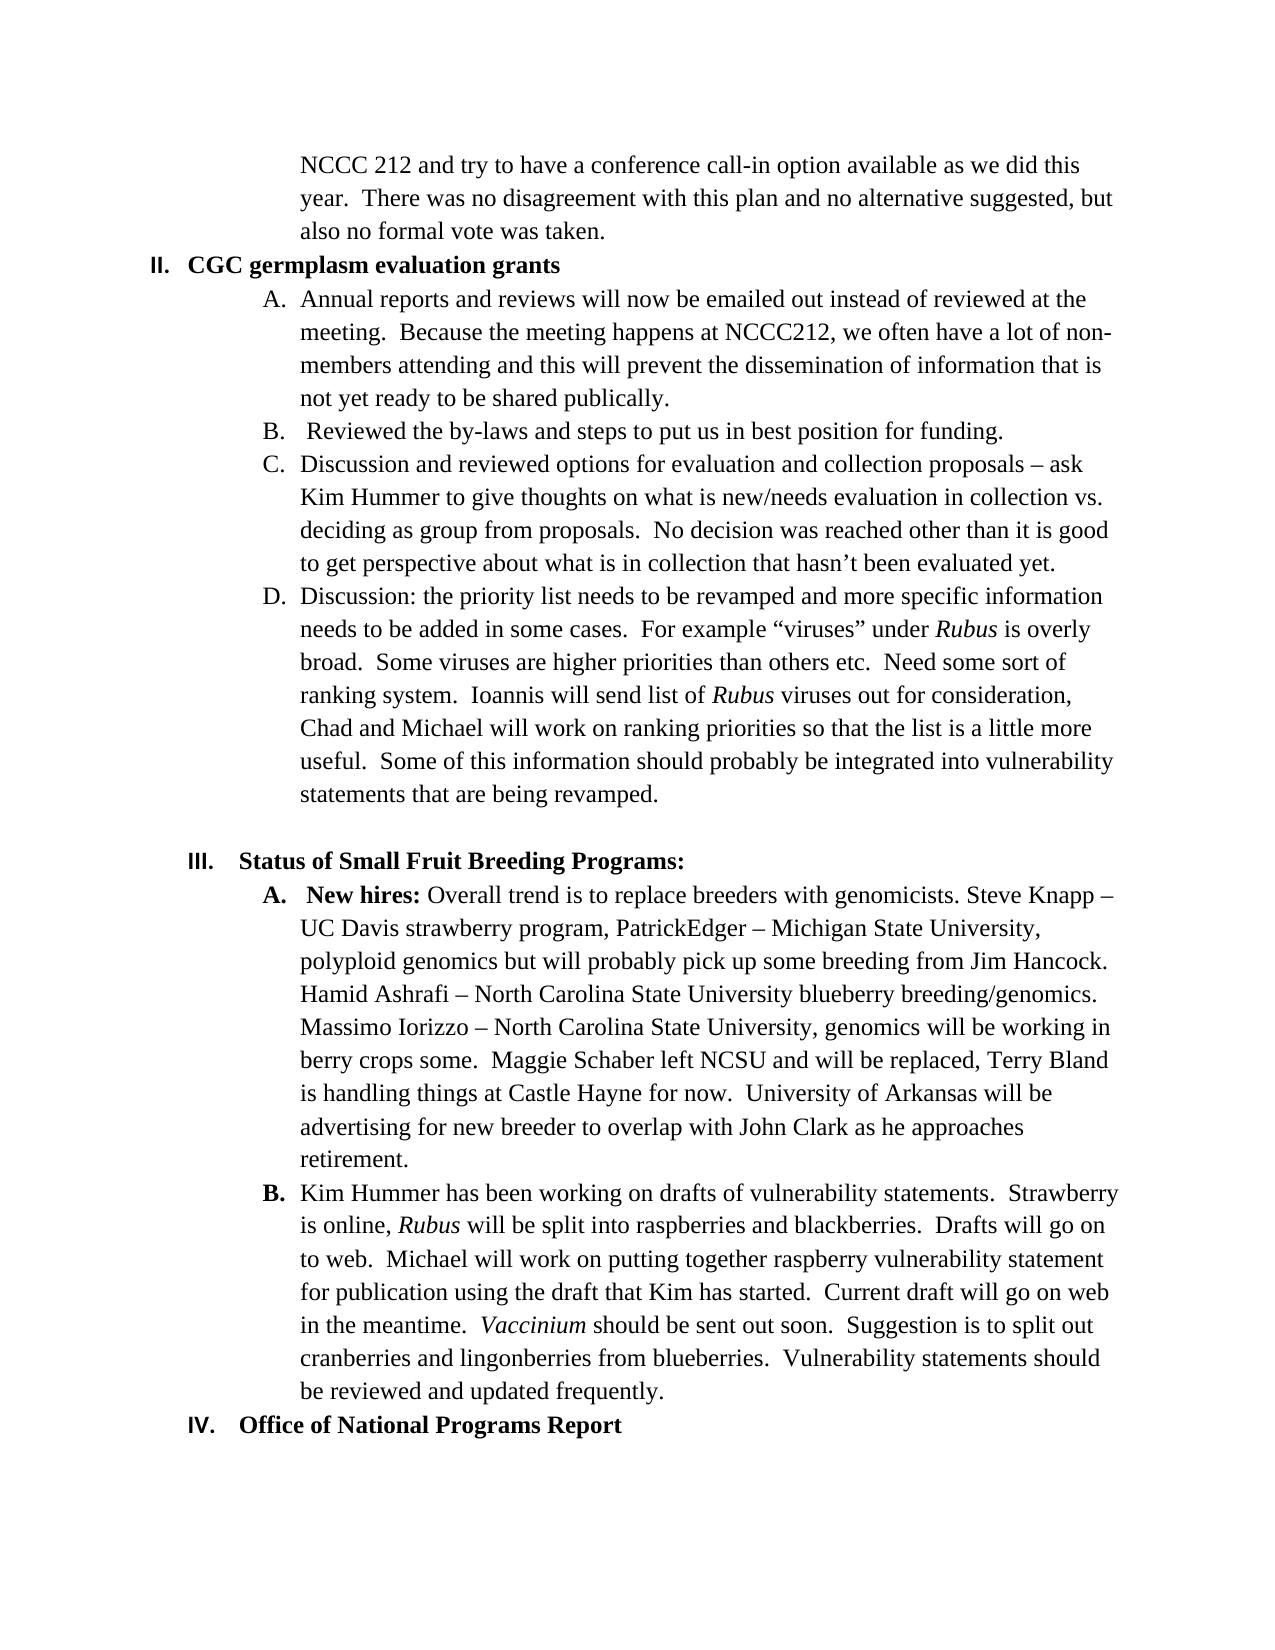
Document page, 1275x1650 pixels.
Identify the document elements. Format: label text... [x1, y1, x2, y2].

list Status of Small Fruit Breeding Programs: [187, 845, 1125, 876]
list Discussion: the priority list needs to be revamped and more specific information needs to be added in some cases. For example “viruses” under Rubus is overly broad. Some viruses are higher priorities than others etc. Need some sort of ranking system. Ioannis will send list of Rubus viruses out for consideration, Chad and Michael will work on ranking priorities so that the list is a little more useful. Some of this information should probably be integrated into vulnerability statements that are being revamped. [262, 581, 1125, 808]
list CGC germplasm evaluation grants [150, 249, 1125, 279]
list Reviewed the by-laws and steps to put us in best position for funding. [262, 416, 1125, 445]
list Discussion and reviewed options for evaluation and collection proposals – ask Kim Hummer to give thoughts on what is new/needs evaluation in collection vs. deciding as group from proposals. No decision was reached other than it is good to get perspective about what is in collection that hasn’t been evaluated yet. [262, 449, 1125, 577]
list New hires: Overall trend is to replace breeders with genomicists. Steve Knapp – UC Davis strawberry program, PatrickEdger – Michigan State University, polyploid genomics but will probably pick up some breeding from Jim Hancock. Hamid Ashrafi – North Carolina State University blueberry breeding/genomics. Massimo Iorizzo – North Carolina State University, genomics will be working in berry crops some. Maggie Schaber left NCSU and will be replaced, Terry Bland is handling things at Castle Hayne for now. University of Arkansas will be advertising for new breeder to overlap with John Clark as he approaches retirement. [262, 880, 1125, 1173]
list Annual reports and reviews will now be emailed out instead of reviewed at the meeting. Because the meeting happens at NCCC212, we often have a lot of non-members attending and this will prevent the dissemination of information that is not yet ready to be shared publically. [262, 284, 1125, 412]
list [262, 150, 1125, 245]
list Kim Hummer has been working on drafts of vulnerability statements. Strawberry is online, Rubus will be split into raspberries and blackberries. Drafts will go on to web. Michael will work on putting together raspberry vulnerability statement for publication using the draft that Kim has started. Current draft will go on web in the meantime. Vaccinium should be sent out soon. Suggestion is to split out cranberries and lingonberries from blueberries. Vulnerability statements should be reviewed and updated frequently. [262, 1178, 1125, 1404]
list Office of National Programs Report [187, 1409, 1125, 1439]
